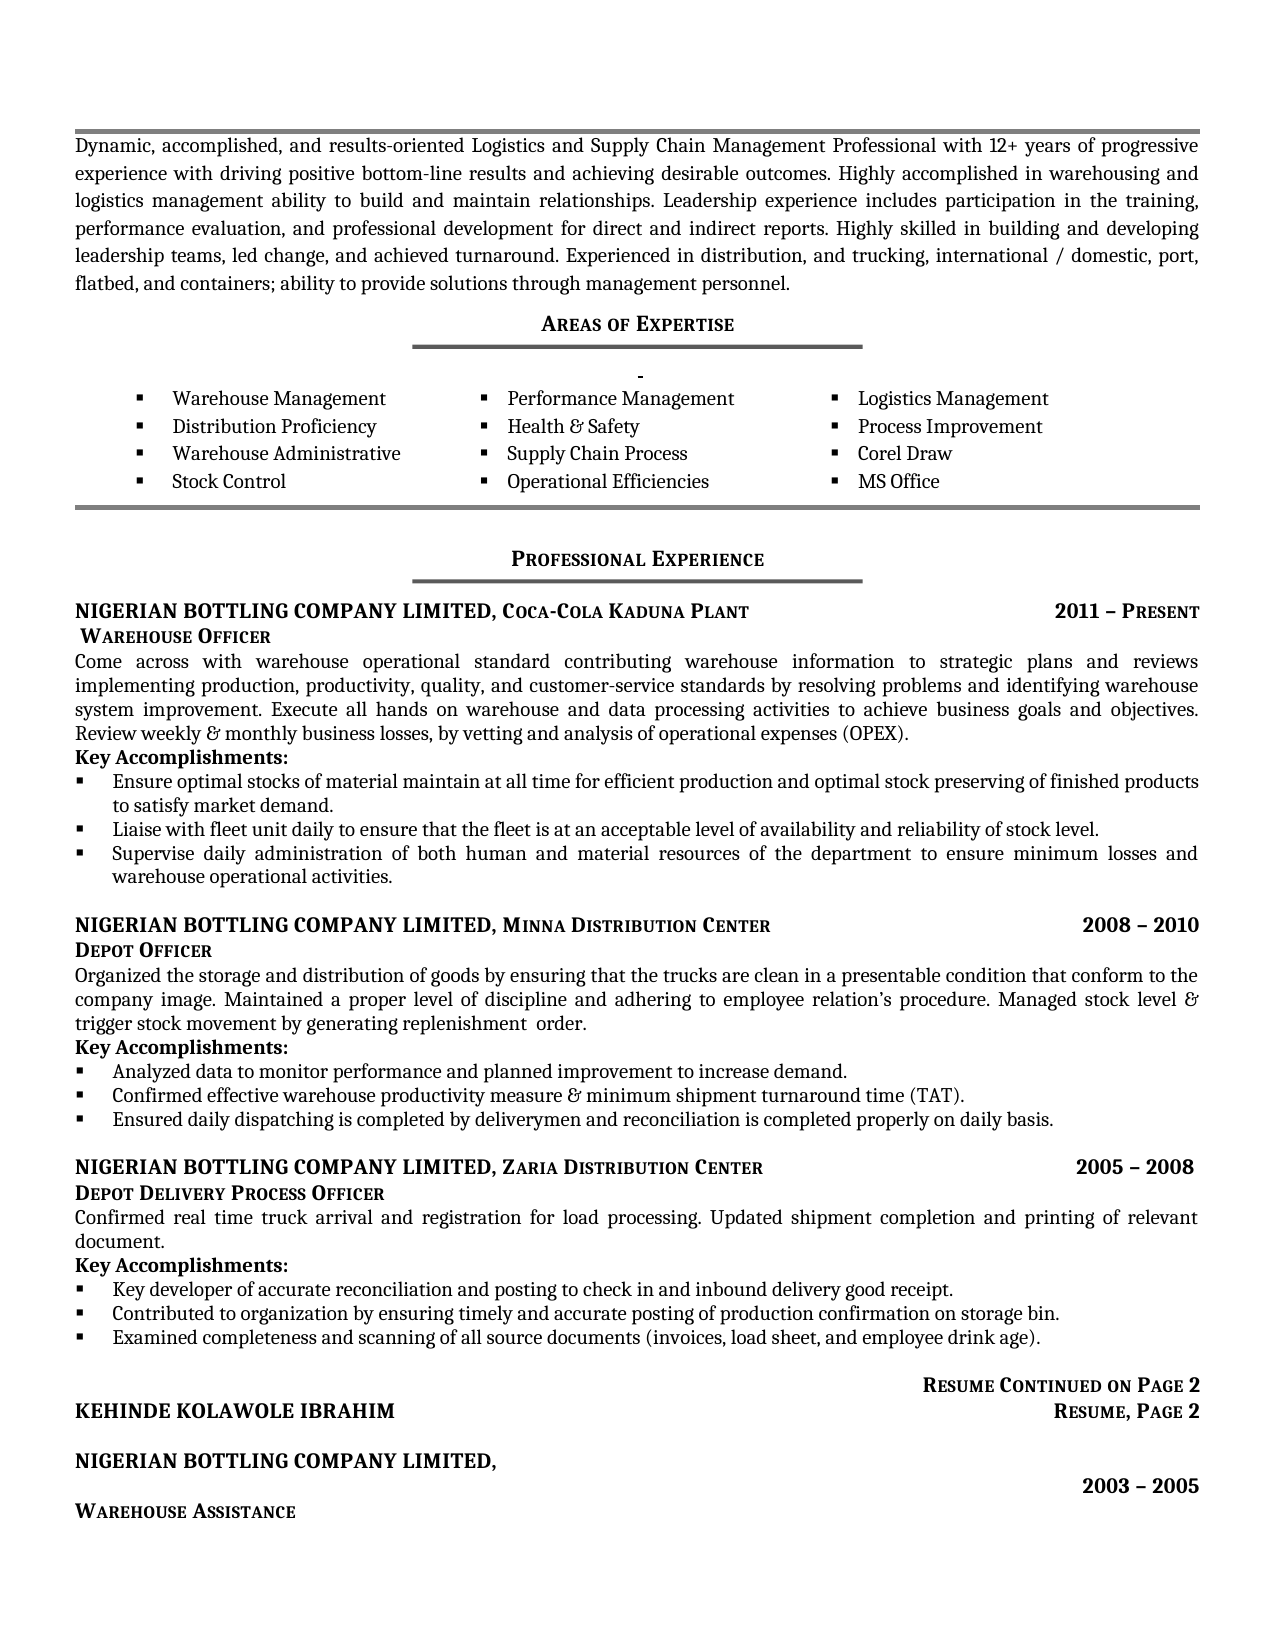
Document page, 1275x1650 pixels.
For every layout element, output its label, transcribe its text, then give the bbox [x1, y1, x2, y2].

table_header Warehouse Management Distribution Proficiency Warehouse Administrative Stock Control [86, 387, 468, 497]
text Warehouse Officer [75, 624, 1200, 649]
list Ensure optimal stocks of material maintain at all time for efficient production and optimal stock preserving of finished products to satisfy market demand. [75, 769, 1200, 817]
list Key developer of accurate reconciliation and posting to check in and inbound delivery good receipt. [75, 1277, 1200, 1301]
text Confirmed real time truck arrival and registration for load processing. Updated shipment completion and printing of relevant document. [75, 1206, 1200, 1253]
text Warehouse Assistance [75, 1499, 1200, 1524]
text NIGERIAN BOTTLING COMPANY LIMITED, Zaria Distribution Center 2005 – 2008 [75, 1155, 1200, 1180]
text Come across with warehouse operational standard contributing warehouse information to strategic plans and reviews implementing production, productivity, quality, and customer-service standards by resolving problems and identifying warehouse system improvement. Execute all hands on warehouse and data processing activities to achieve business goals and objectives. Review weekly & monthly business losses, by vetting and analysis of operational expenses (OPEX). [75, 649, 1200, 745]
text NIGERIAN BOTTLING COMPANY LIMITED, 2003 – 2005 [75, 1449, 1200, 1499]
list Supervise daily administration of both human and material resources of the department to ensure minimum losses and warehouse operational activities. [75, 841, 1200, 889]
text Key Accomplishments: [75, 1253, 1200, 1277]
list Liaise with fleet unit daily to ensure that the fleet is at an acceptable level of availability and reliability of stock level. [75, 817, 1200, 841]
list Ensured daily dispatching is completed by deliverymen and reconciliation is completed properly on daily basis. [75, 1107, 1200, 1131]
text Depot Officer [75, 938, 1200, 963]
list Confirmed effective warehouse productivity measure & minimum shipment turnaround time (TAT). [75, 1083, 1200, 1107]
table_header Logistics Management Process Improvement Corel Draw MS Office [819, 387, 1189, 497]
text Resume Continued on Page 2 [75, 1373, 1200, 1398]
list Analyzed data to monitor performance and planned improvement to increase demand. [75, 1059, 1200, 1083]
text Dynamic, accomplished, and results-oriented Logistics and Supply Chain Management Professional with 12+ years of progressive experience with driving positive bottom-line results and achieving desirable outcomes. Highly accomplished in warehousing and logistics management ability to build and maintain relationships. Leadership experience includes participation in the training, performance evaluation, and professional development for direct and indirect reports. Highly skilled in building and developing leadership teams, led change, and achieved turnaround. Experienced in distribution, and trucking, international / domestic, port, flatbed, and containers; ability to provide solutions through management personnel. [75, 134, 1200, 295]
text NIGERIAN BOTTLING COMPANY LIMITED, Minna Distribution Center 2008 – 2010 [75, 913, 1200, 938]
text Depot Delivery Process Officer [75, 1180, 1200, 1206]
text Organized the storage and distribution of goods by ensuring that the trucks are clean in a presentable condition that conform to the company image. Maintained a proper level of discipline and adhering to employee relation’s procedure. Managed stock level & trigger stock movement by generating replenishment order. [75, 963, 1200, 1035]
text NIGERIAN BOTTLING COMPANY LIMITED, Coca-Cola Kaduna Plant 2011 – Present [75, 599, 1200, 624]
list Contributed to organization by ensuring timely and accurate posting of production confirmation on storage bin. [75, 1301, 1200, 1325]
subtitle Areas of Expertise [75, 311, 1200, 337]
table_header Performance Management Health & Safety Supply Chain Process Operational Efficiencies [468, 387, 818, 497]
text KEHINDE KOLAWOLE IBRAHIM Resume, Page 2 [75, 1398, 1200, 1424]
text Key Accomplishments: [75, 745, 1200, 769]
text Key Accomplishments: [75, 1035, 1200, 1059]
list Examined completeness and scanning of all source documents (invoices, load sheet, and employee drink age). [75, 1325, 1200, 1349]
subtitle Professional Experience [75, 546, 1200, 572]
